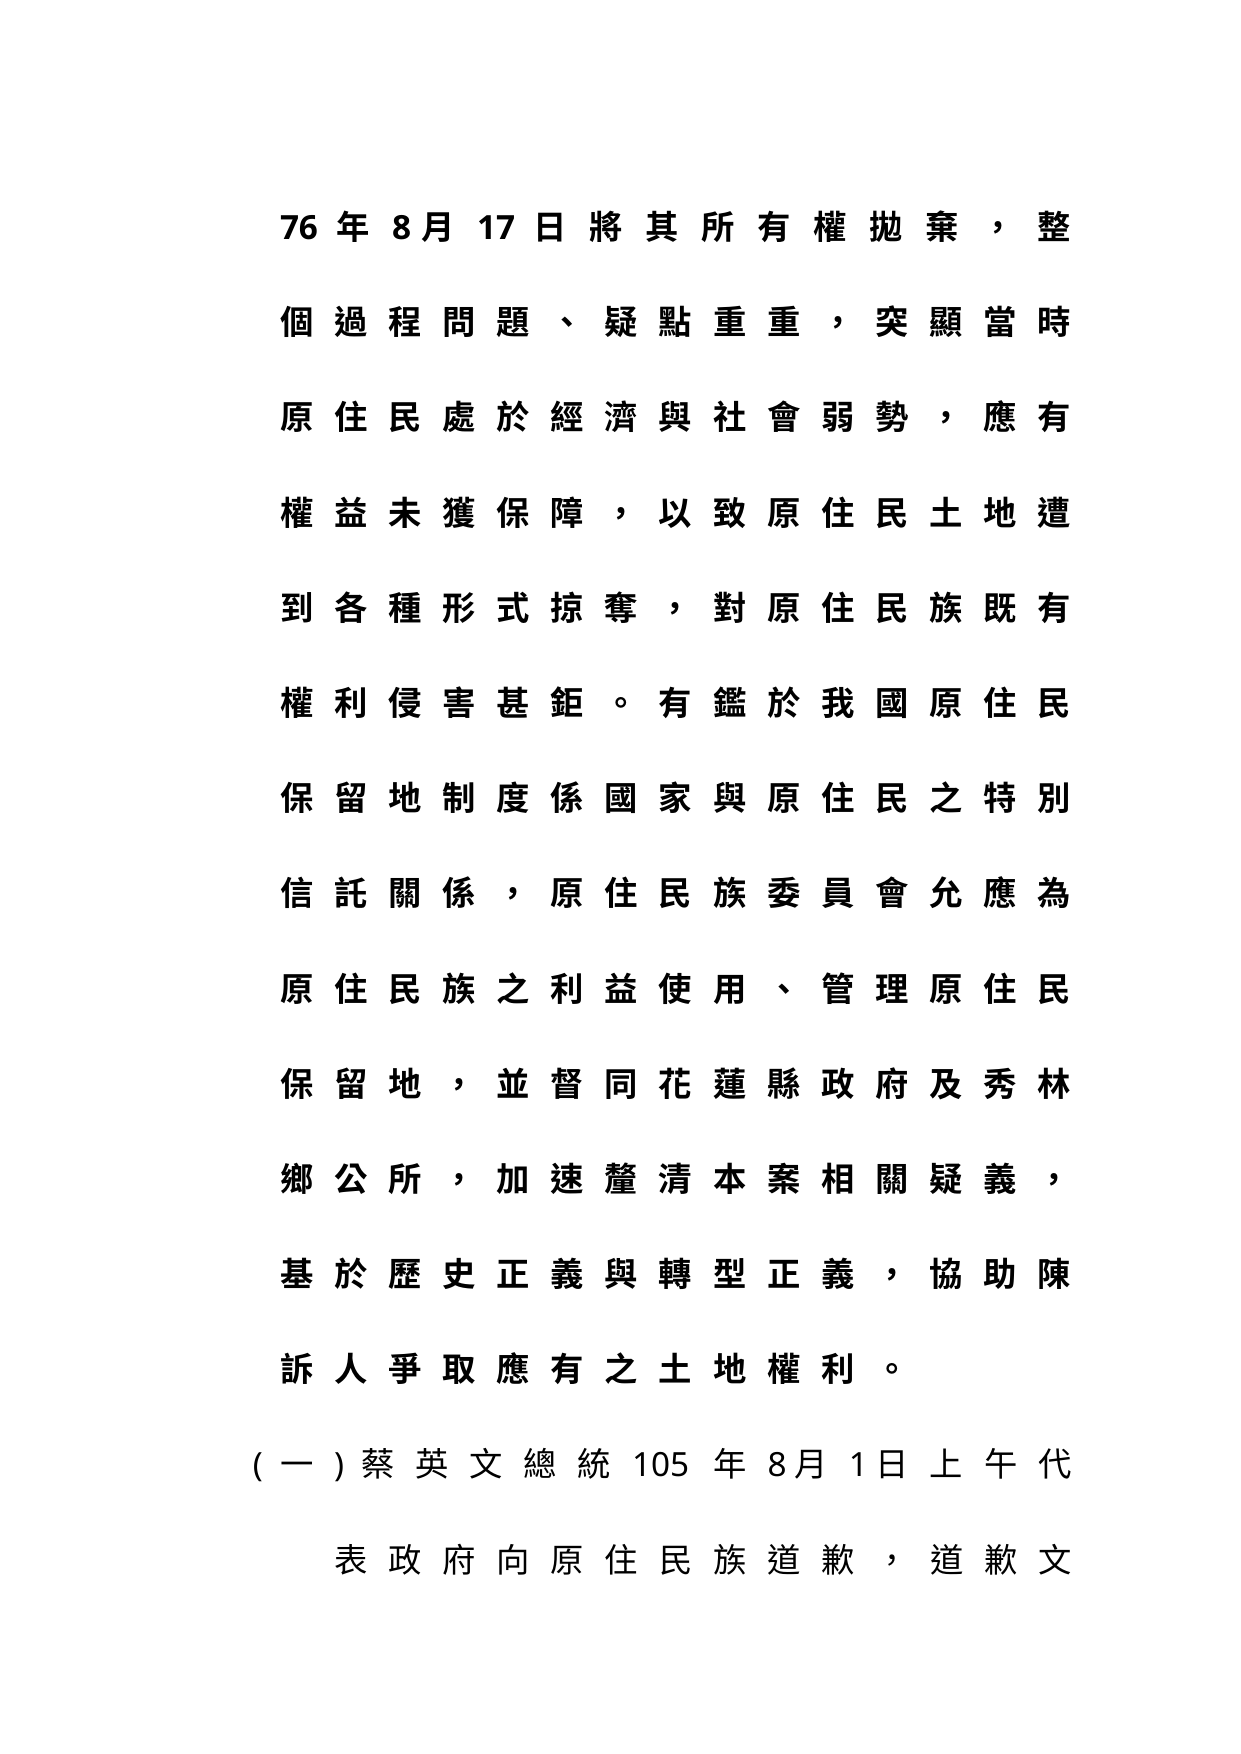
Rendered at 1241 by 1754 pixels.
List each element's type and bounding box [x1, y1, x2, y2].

subtitle [242, 1415, 1092, 1605]
subtitle [207, 177, 1092, 1415]
